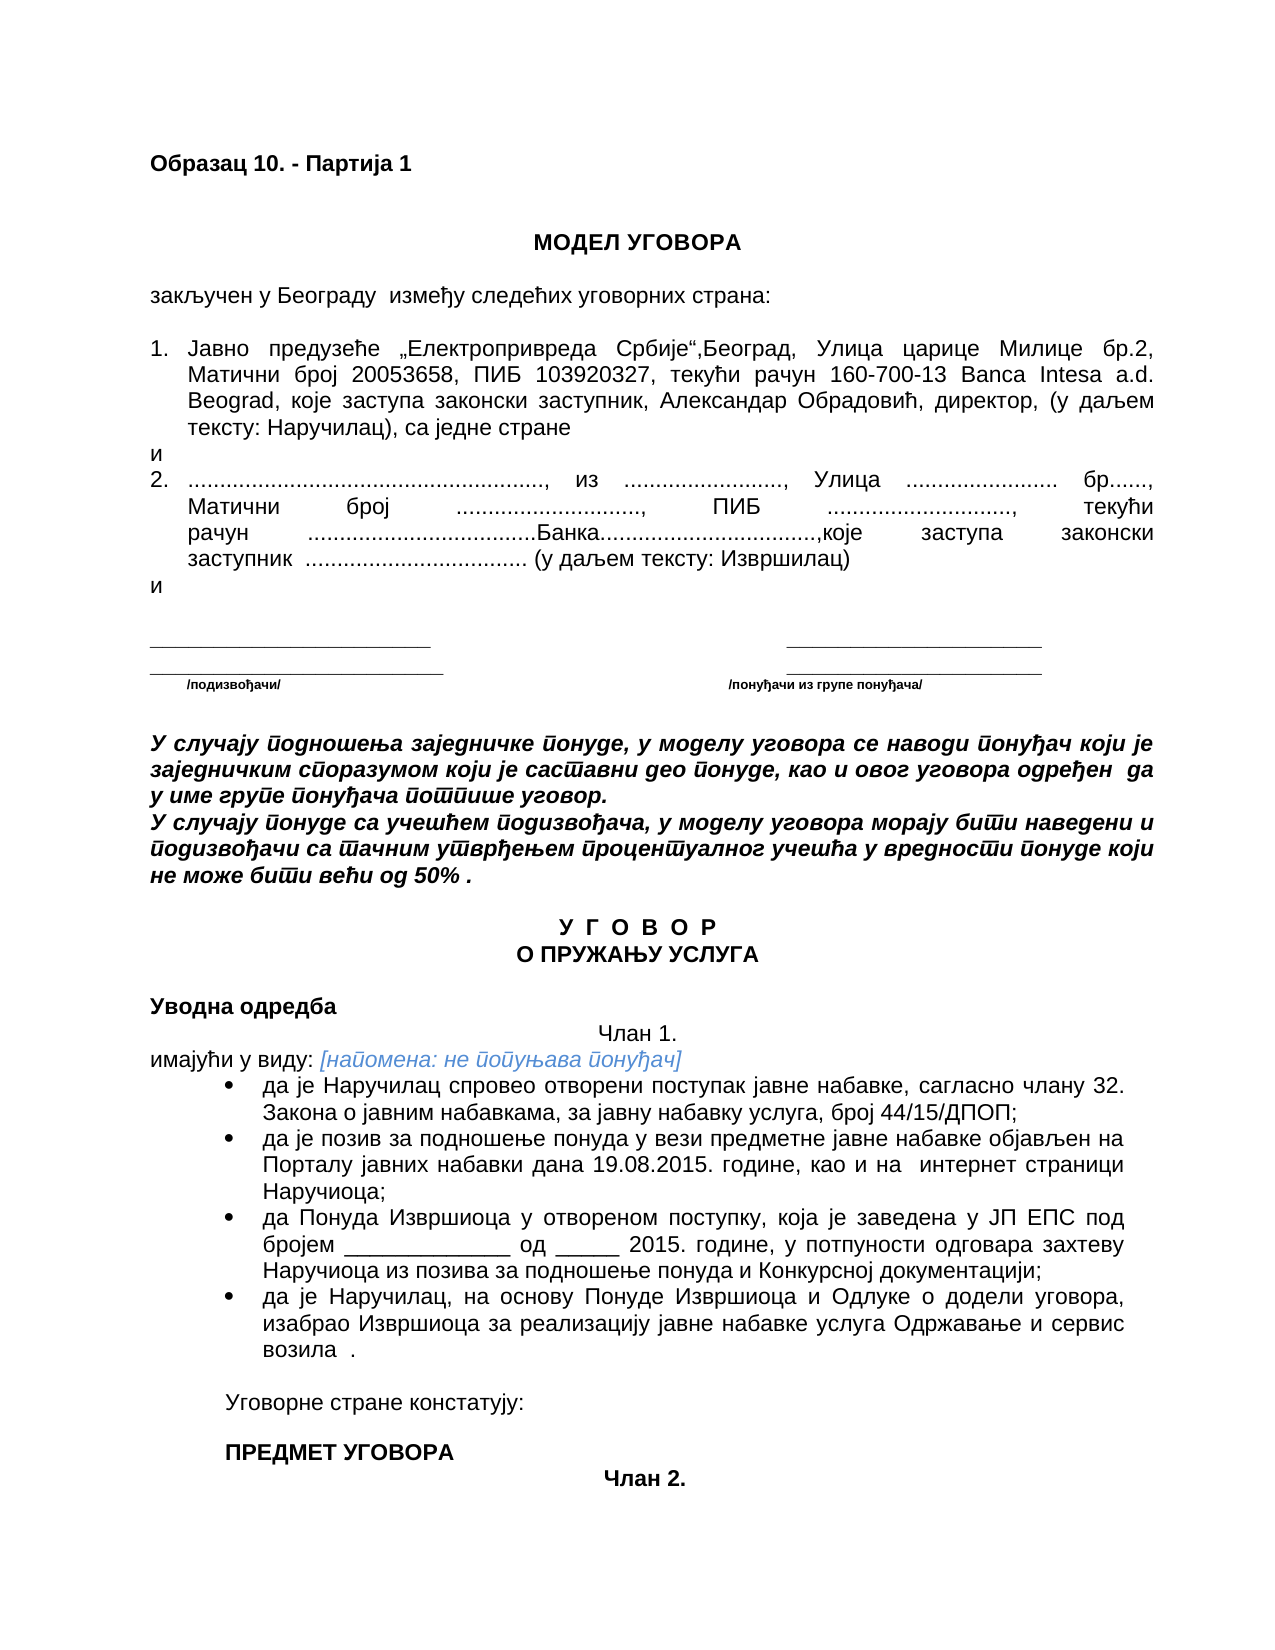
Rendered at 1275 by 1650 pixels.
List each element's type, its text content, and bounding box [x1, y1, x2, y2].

text Члан 1. [150, 1020, 1125, 1046]
text Члан 2. [150, 1465, 1125, 1492]
text Уговорне стране констатују: [150, 1389, 1125, 1415]
list Јавно предузеће „Електропривреда Србије“,Београд, Улица царице Милице бр.2, Матични број 20053658, ПИБ 103920327, текући рачун 160-700-13 Banca Intesa a.d. Beograd, које заступа законски заступник, Александар Обрадовић, директор, (у даљем тексту: Наручилац), са једне стране [150, 334, 1155, 440]
list да је Наручилац, на основу Понуде Извршиоца и Одлуке о додели уговора, изабрао Извршиоца за реализацију јавне набавке услуга Одржавање и сервис возила . [225, 1283, 1125, 1362]
text имајући у виду: [напомена: не попуњава понуђач] [150, 1046, 1125, 1072]
text и [150, 572, 1155, 598]
text /подизвођачи/ /понуђачи из групе понуђача/ [150, 677, 1155, 703]
text _______________________ ____________________ [150, 651, 1155, 677]
text У случају понуде са учешћем подизвођача, у моделу уговора морају бити наведени и подизвођачи са тачним утврђењем процентуалног учешћа у вредности понуде који не може бити већи од 50% . [150, 809, 1155, 888]
text ______________________ ____________________ [150, 624, 1155, 651]
list Образац 10. - Партија 1 [150, 150, 1125, 176]
list да Понуда Извршиоца у отвореном поступку, која је заведена у ЈП ЕПС под бројем _____________ од _____ 2015. године, у потпуности одговара захтеву Наручиоца из позива за подношење понуда и Конкурсној документацији; [225, 1204, 1125, 1283]
text Уводна одредба [150, 993, 1125, 1020]
text У случају подношења заједничке понуде, у моделу уговора се наводи понуђач који је заједничким споразумом који је саставни део понуде, као и овог уговора одређен да у име групе понуђача потпише уговор. [150, 730, 1155, 809]
list ........................................................, из ........................., Улица ........................ бр......, Матични број ............................., ПИБ ............................., текући рачун ....................................Банка..................................,које заступа законски заступник ................................... (у даљем тексту: Извршилац) [150, 466, 1155, 572]
list да је Наручилац спровео отворени поступак јавне набавке, сагласно члану 32. Закона о јавним набавкама, за јавну набавку услуга, број 44/15/ДПОП; [225, 1072, 1125, 1125]
text и [150, 440, 1155, 466]
text О ПРУЖАЊУ УСЛУГА [150, 941, 1125, 967]
list да је позив за подношење понуда у вези предметне јавне набавке објављен на Порталу јавних набавки дана 19.08.2015. године, као и на интернет страници Наручиоца; [225, 1125, 1125, 1204]
text закључен у Београду између следећих уговорних страна: [150, 282, 1125, 308]
text МОДЕЛ УГОВОРА [150, 229, 1125, 255]
text УГОВОР [150, 914, 1125, 941]
text ПРЕДМЕТ УГОВОРА [150, 1439, 1125, 1465]
